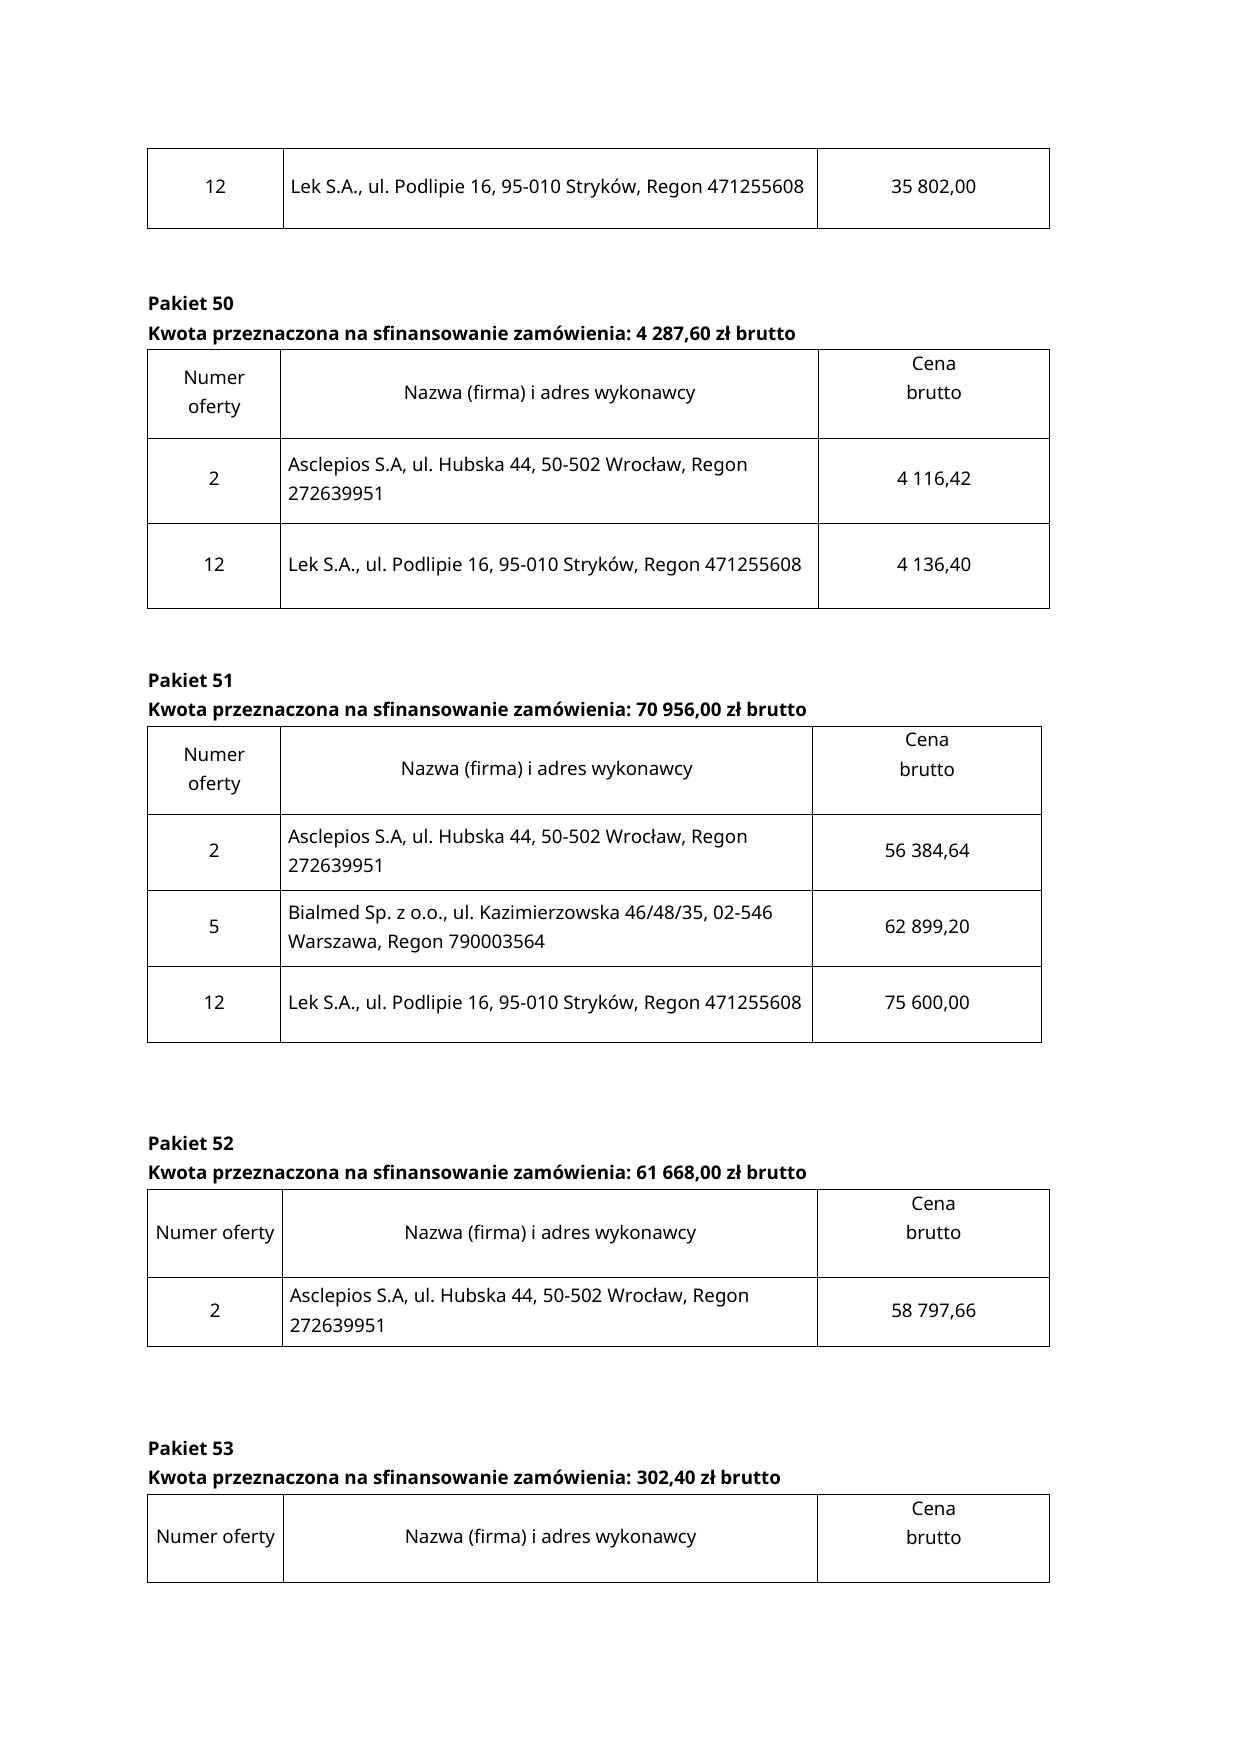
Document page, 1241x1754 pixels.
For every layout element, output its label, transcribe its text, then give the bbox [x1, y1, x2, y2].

table_cell 4 116,42 [819, 439, 1049, 522]
table_cell Lek S.A., ul. Podlipie 16, 95-010 Stryków, Regon 471255608 [281, 967, 812, 1042]
table_cell 62 899,20 [813, 891, 1041, 966]
table_cell 5 [148, 891, 280, 966]
table_header Cena brutto [818, 1190, 1049, 1277]
table_cell 56 384,64 [813, 815, 1041, 890]
table_cell 75 600,00 [813, 967, 1041, 1042]
table_header Numer oferty [148, 1495, 283, 1582]
list Kwota przeznaczona na sfinansowanie zamówienia: 4 287,60 zł brutto [148, 320, 1093, 345]
table_header Cena brutto [813, 727, 1041, 814]
table_cell 58 797,66 [818, 1278, 1049, 1346]
table_header Cena brutto [819, 350, 1049, 437]
table_cell 12 [148, 967, 280, 1042]
table_cell Asclepios S.A, ul. Hubska 44, 50-502 Wrocław, Regon 272639951 [281, 439, 818, 522]
list Kwota przeznaczona na sfinansowanie zamówienia: 70 956,00 zł brutto [148, 696, 1093, 722]
table_cell 35 802,00 [818, 149, 1049, 228]
table_cell 2 [148, 1278, 282, 1346]
table_cell 2 [148, 439, 280, 522]
table_header Numer oferty [148, 1190, 282, 1277]
table_header Numer oferty [148, 727, 280, 814]
table_cell 2 [148, 815, 280, 890]
table_header Numer oferty [148, 350, 280, 437]
table_cell Bialmed Sp. z o.o., ul. Kazimierzowska 46/48/35, 02-546 Warszawa, Regon 790003564 [281, 891, 812, 966]
table_header Nazwa (firma) i adres wykonawcy [281, 727, 812, 814]
list Pakiet 52 [148, 1130, 1093, 1156]
list Kwota przeznaczona na sfinansowanie zamówienia: 61 668,00 zł brutto [148, 1160, 1093, 1185]
table_cell Lek S.A., ul. Podlipie 16, 95-010 Stryków, Regon 471255608 [284, 149, 817, 228]
table_header Cena brutto [818, 1495, 1049, 1582]
table_header Nazwa (firma) i adres wykonawcy [284, 1495, 817, 1582]
table_cell 12 [148, 149, 283, 228]
table_cell 4 136,40 [819, 524, 1049, 608]
table_header Nazwa (firma) i adres wykonawcy [281, 350, 818, 437]
table_cell Lek S.A., ul. Podlipie 16, 95-010 Stryków, Regon 471255608 [281, 524, 818, 608]
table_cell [283, 1278, 817, 1346]
list Pakiet 53 [148, 1435, 1093, 1460]
list Pakiet 50 [148, 291, 1093, 316]
table_header Nazwa (firma) i adres wykonawcy [283, 1190, 817, 1277]
table_cell 12 [148, 524, 280, 608]
list Kwota przeznaczona na sfinansowanie zamówienia: 302,40 zł brutto [148, 1464, 1093, 1489]
table_cell Asclepios S.A, ul. Hubska 44, 50-502 Wrocław, Regon 272639951 [281, 815, 812, 890]
list Pakiet 51 [148, 667, 1093, 693]
